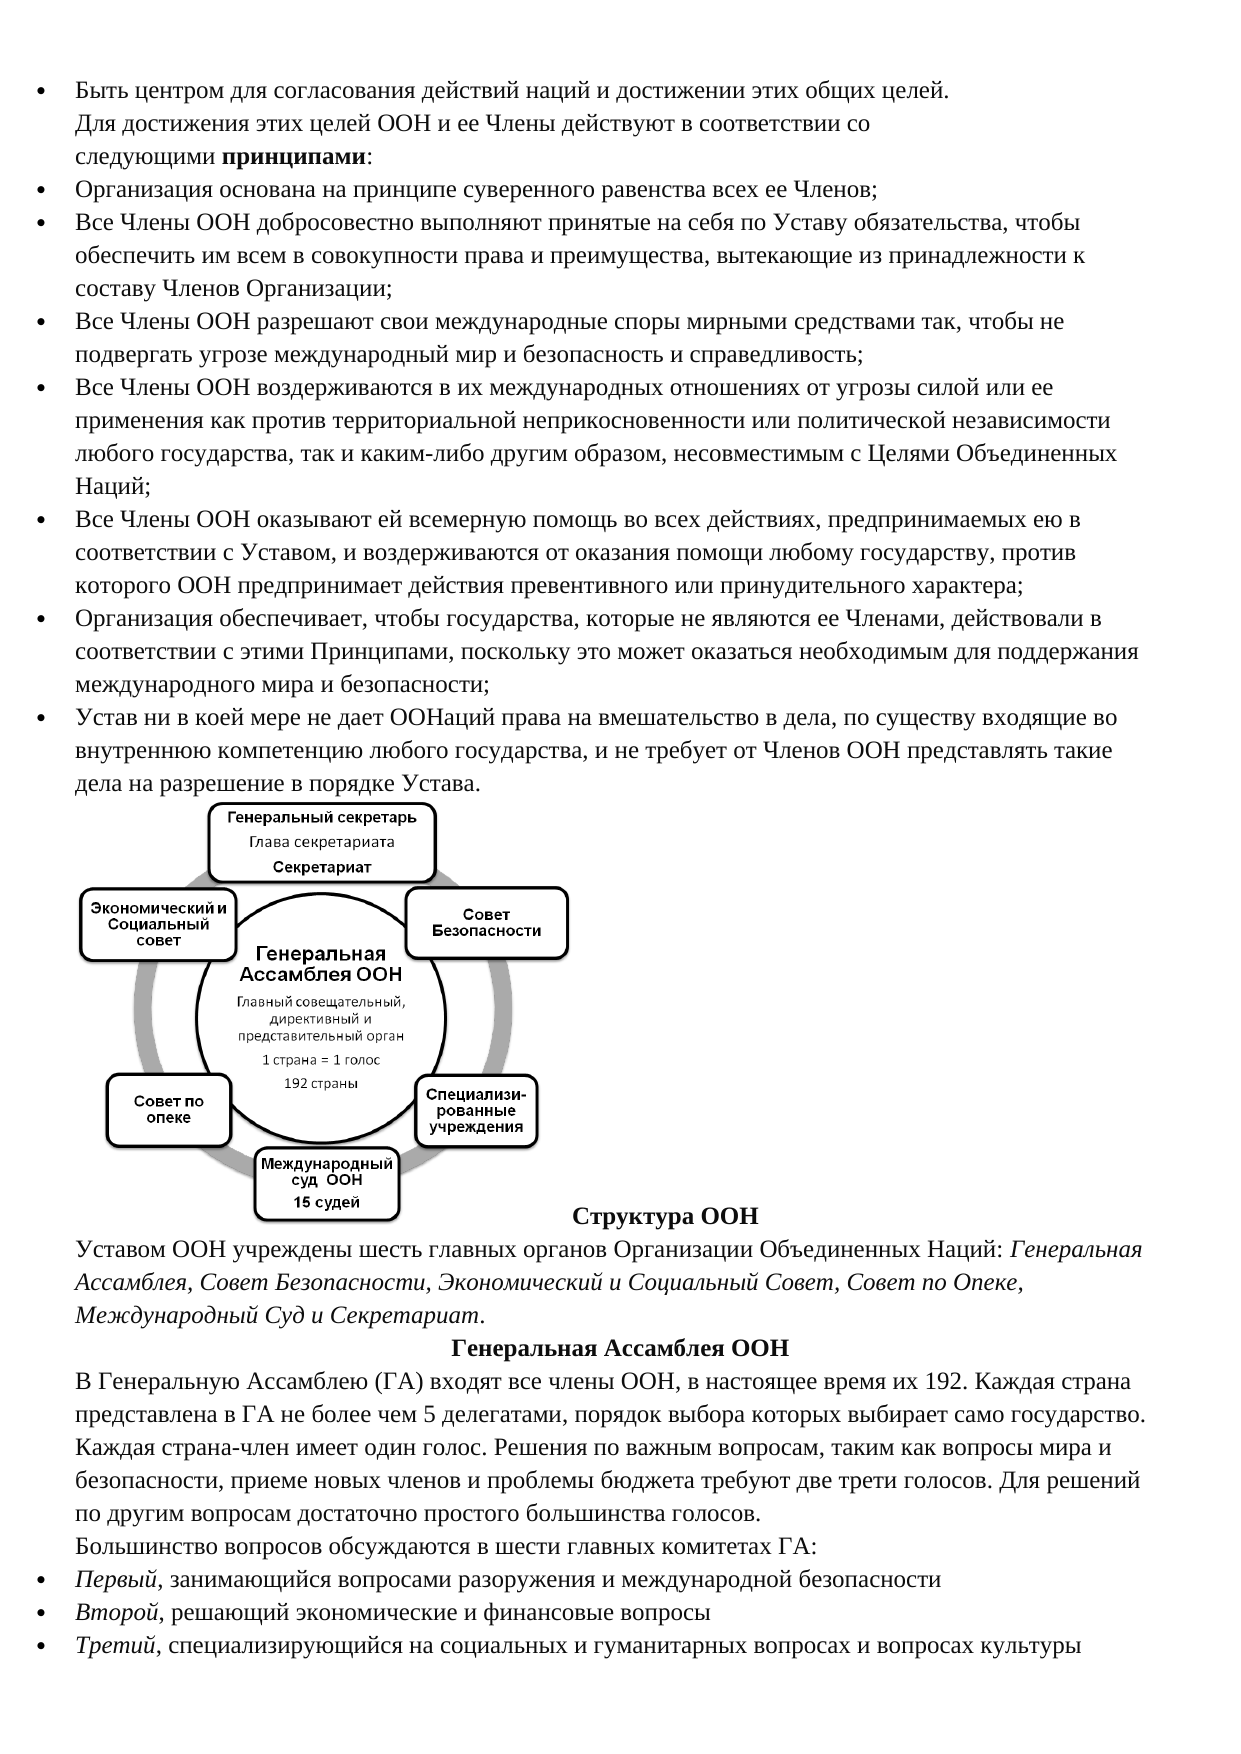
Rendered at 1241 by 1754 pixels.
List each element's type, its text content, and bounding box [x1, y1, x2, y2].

list Первый, занимающийся вопросами разоружения и международной безопасности [37, 1564, 1165, 1593]
list Организация обеспечивает, чтобы государства, которые не являются ее Членами, действовали в соответствии с этими Принципами, поскольку это может оказаться необходимым для поддержания международного мира и безопасности; [37, 603, 1165, 698]
text Большинство вопросов обсуждаются в шести главных комитетах ГА: [75, 1531, 1165, 1560]
list Организация основана на принципе суверенного равенства всех ее Членов; [37, 174, 1165, 203]
list Третий, специализирующийся на социальных и гуманитарных вопросах и вопросах культуры [37, 1630, 1165, 1659]
list Быть центром для согласования действий наций и достижении этих общих целей. [37, 75, 1165, 104]
list Все Члены ООН оказывают ей всемерную помощь во всех действиях, предпринимаемых ею в соответствии с Уставом, и воздерживаются от оказания помощи любому государству, против которого ООН предпринимает действия превентивного или принудительного характера; [37, 504, 1165, 599]
text Для достижения этих целей ООН и ее Члены действуют в соответствии со следующими принципами: [75, 108, 1165, 170]
text В Генеральную Ассамблею (ГА) входят все члены ООН, в настоящее время их 192. Каждая страна представлена в ГА не более чем 5 делегатами, порядок выбора которых выбирает само государство. Каждая страна-член имеет один голос. Решения по важным вопросам, таким как вопросы мира и безопасности, приеме новых членов и проблемы бюджета требуют две трети голосов. Для решений по другим вопросам достаточно простого большинства голосов. [75, 1366, 1165, 1527]
list Устав ни в коей мере не дает ООНаций права на вмешательство в дела, по существу входящие во внутреннюю компетенцию любого государства, и не требует от Членов ООН представлять такие дела на разрешение в порядке Устава. [37, 702, 1165, 797]
list Второй, решающий экономические и финансовые вопросы [37, 1597, 1165, 1626]
list Все Члены ООН воздерживаются в их международных отношениях от угрозы силой или ее применения как против территориальной неприкосновенности или политической независимости любого государства, так и каким-либо другим образом, несовместимым с Целями Объединенных Наций; [37, 372, 1165, 500]
text Генеральная Ассамблея ООН [75, 1333, 1165, 1362]
text Уставом ООН учреждены шесть главных органов Организации Объединенных Наций: Генеральная Ассамблея, Совет Безопасности, Экономический и Социальный Совет, Совет по Опеке, Международный Суд и Секретариат. [75, 1234, 1165, 1329]
list Все Члены ООН добросовестно выполняют принятые на себя по Уставу обязательства, чтобы обеспечить им всем в совокупности права и преимущества, вытекающие из принадлежности к составу Членов Организации; [37, 207, 1165, 302]
picture [75, 801, 572, 1225]
list Все Члены ООН разрешают свои международные споры мирными средствами так, чтобы не подвергать угрозе международный мир и безопасность и справедливость; [37, 306, 1165, 368]
